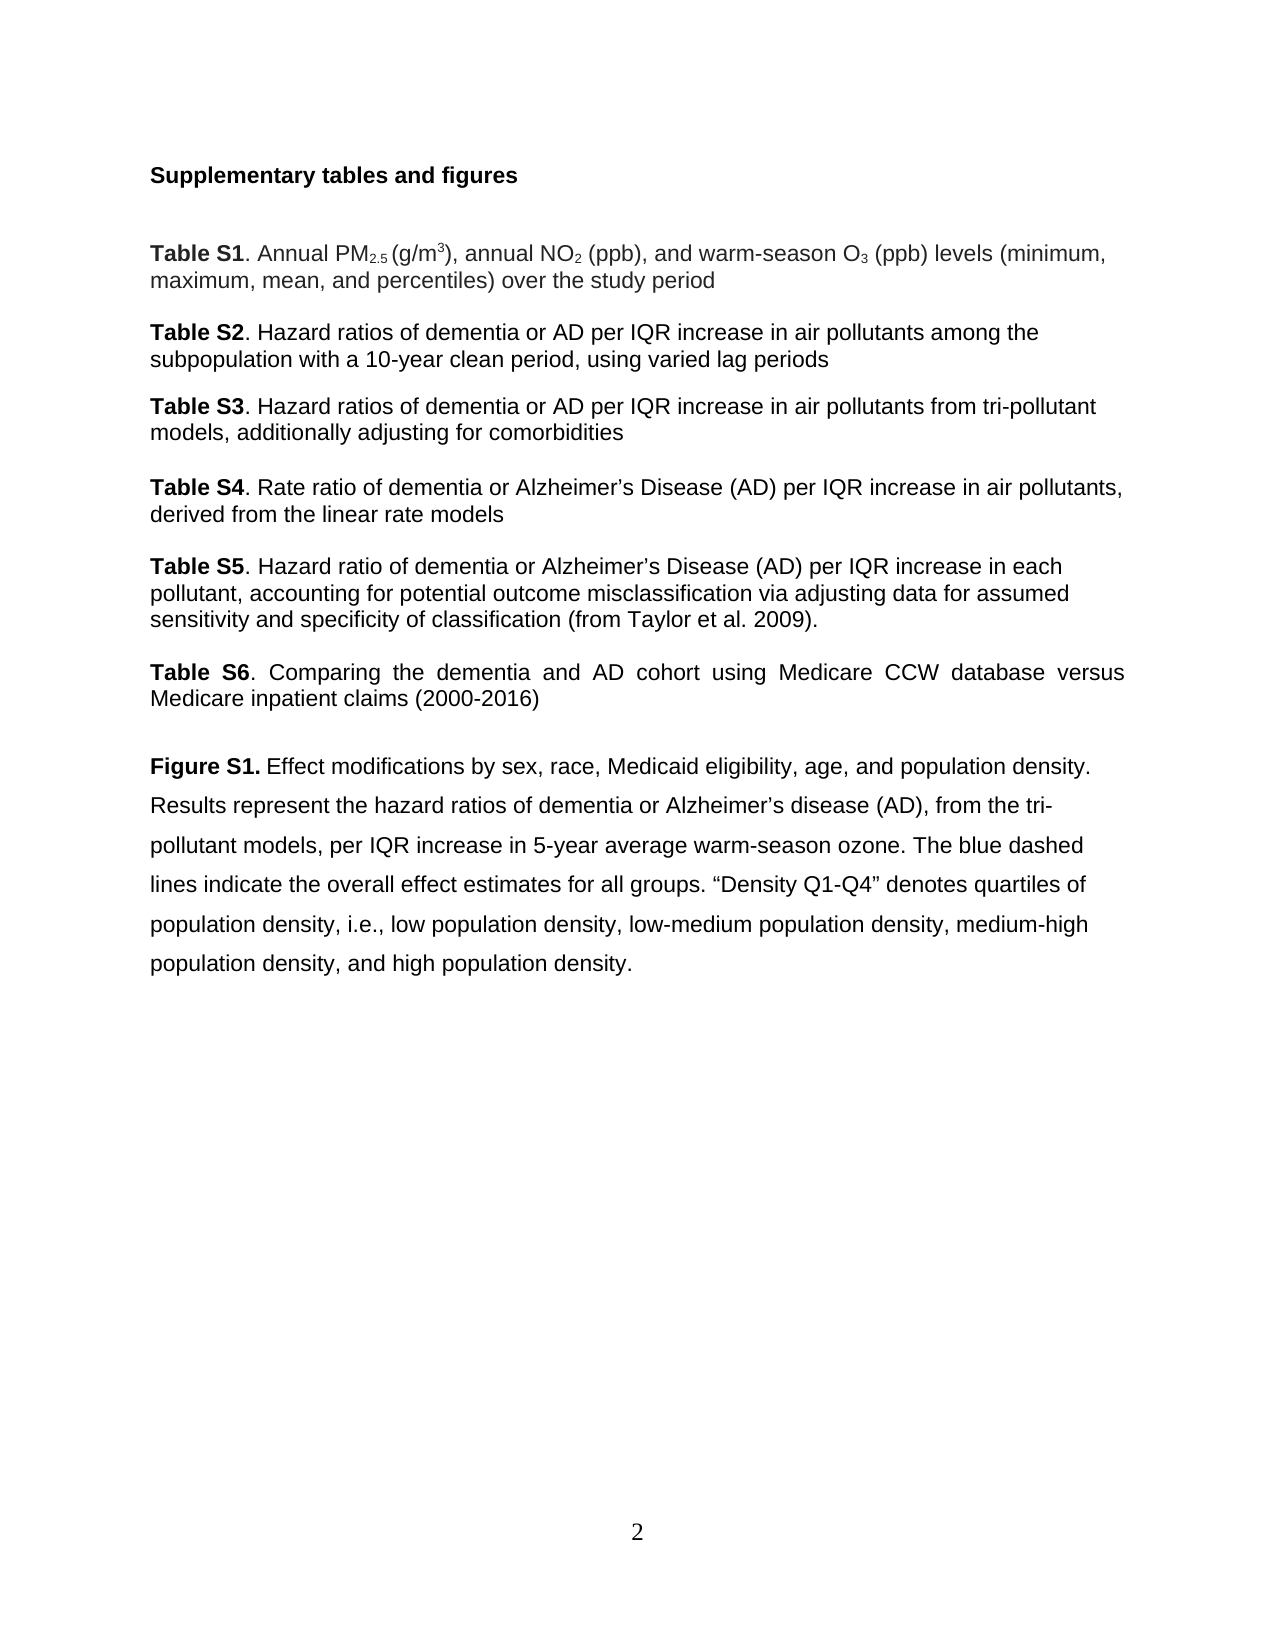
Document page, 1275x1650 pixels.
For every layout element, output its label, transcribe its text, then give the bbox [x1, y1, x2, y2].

text Table S2. Hazard ratios of dementia or AD per IQR increase in air pollutants among the subpopulation with a 10-year clean period, using varied lag periods [150, 319, 1125, 372]
text Supplementary tables and figures [150, 162, 1125, 189]
text Table S5. Hazard ratio of dementia or Alzheimer’s Disease (AD) per IQR increase in each pollutant, accounting for potential outcome misclassification via adjusting data for assumed sensitivity and specificity of classification (from Taylor et al. 2009). [150, 553, 1125, 632]
text Table S1. Annual PM2.5 (g/m3), annual NO2 (ppb), and warm-season O3 (ppb) levels (minimum, maximum, mean, and percentiles) over the study period [150, 240, 1125, 293]
text Figure S1. Effect modifications by sex, race, Medicaid eligibility, age, and population density. Results represent the hazard ratios of dementia or Alzheimer’s disease (AD), from the tri-pollutant models, per IQR increase in 5-year average warm-season ozone. The blue dashed lines indicate the overall effect estimates for all groups. “Density Q1-Q4” denotes quartiles of population density, i.e., low population density, low-medium population density, medium-high population density, and high population density. [150, 753, 1125, 976]
text Table S6. Comparing the dementia and AD cohort using Medicare CCW database versus Medicare inpatient claims (2000-2016) [150, 659, 1125, 711]
text Table S4. Rate ratio of dementia or Alzheimer’s Disease (AD) per IQR increase in air pollutants, derived from the linear rate models [150, 474, 1125, 527]
text Table S3. Hazard ratios of dementia or AD per IQR increase in air pollutants from tri-pollutant models, additionally adjusting for comorbidities [150, 393, 1125, 446]
